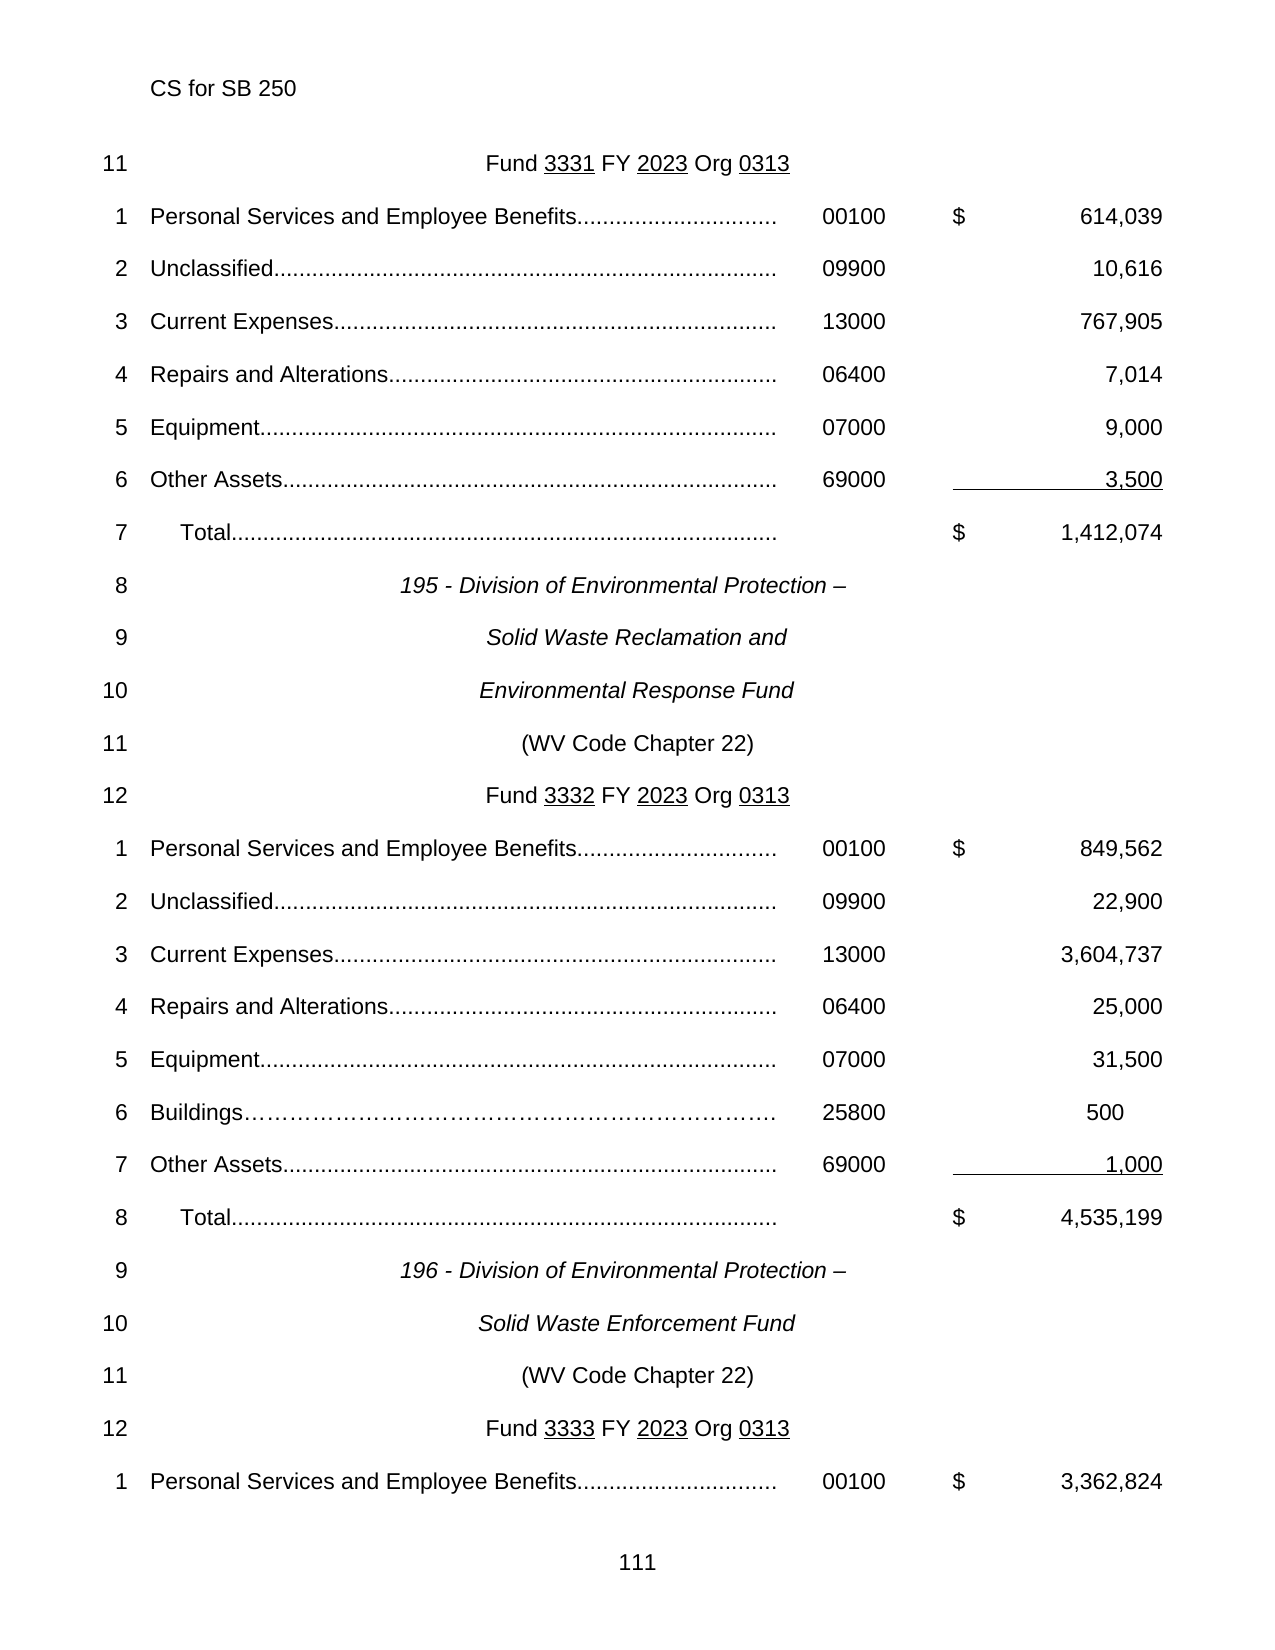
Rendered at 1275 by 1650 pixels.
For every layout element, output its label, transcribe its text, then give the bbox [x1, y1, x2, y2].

text Solid Waste Enforcement Fund [150, 1309, 1125, 1336]
text Total $ 1,412,074 [150, 519, 1125, 545]
text Equipment 07000 9,000 [150, 413, 1125, 440]
text Current Expenses 13000 3,604,737 [150, 941, 1125, 967]
text Total $ 4,535,199 [150, 1204, 1125, 1231]
text Other Assets 69000 1,000 [150, 1151, 1125, 1178]
text Repairs and Alterations 06400 25,000 [150, 993, 1125, 1020]
text Fund 3332 FY 2023 Org 0313 [150, 782, 1125, 809]
text Fund 3333 FY 2023 Org 0313 [150, 1415, 1125, 1441]
text Unclassified 09900 22,900 [150, 888, 1125, 914]
text Current Expenses 13000 767,905 [150, 308, 1125, 334]
text Unclassified 09900 10,616 [150, 255, 1125, 282]
text (WV Code Chapter 22) [150, 1362, 1125, 1389]
text (WV Code Chapter 22) [150, 730, 1125, 756]
list Division of Environmental Protection – [150, 1257, 1125, 1283]
text Environmental Response Fund [150, 677, 1125, 703]
list Division of Environmental Protection – [150, 572, 1125, 598]
text Repairs and Alterations 06400 7,014 [150, 361, 1125, 387]
text Other Assets 69000 3,500 [150, 466, 1125, 493]
text Personal Services and Employee Benefits 00100 $ 3,362,824 [150, 1468, 1125, 1494]
text Fund 3331 FY 2023 Org 0313 [150, 150, 1125, 176]
text Equipment 07000 31,500 [150, 1046, 1125, 1072]
text Personal Services and Employee Benefits 00100 $ 849,562 [150, 835, 1125, 862]
text Solid Waste Reclamation and [150, 624, 1125, 651]
text Personal Services and Employee Benefits 00100 $ 614,039 [150, 203, 1125, 229]
text Buildings……………………………………………………………. 25800 500 [150, 1099, 1125, 1125]
